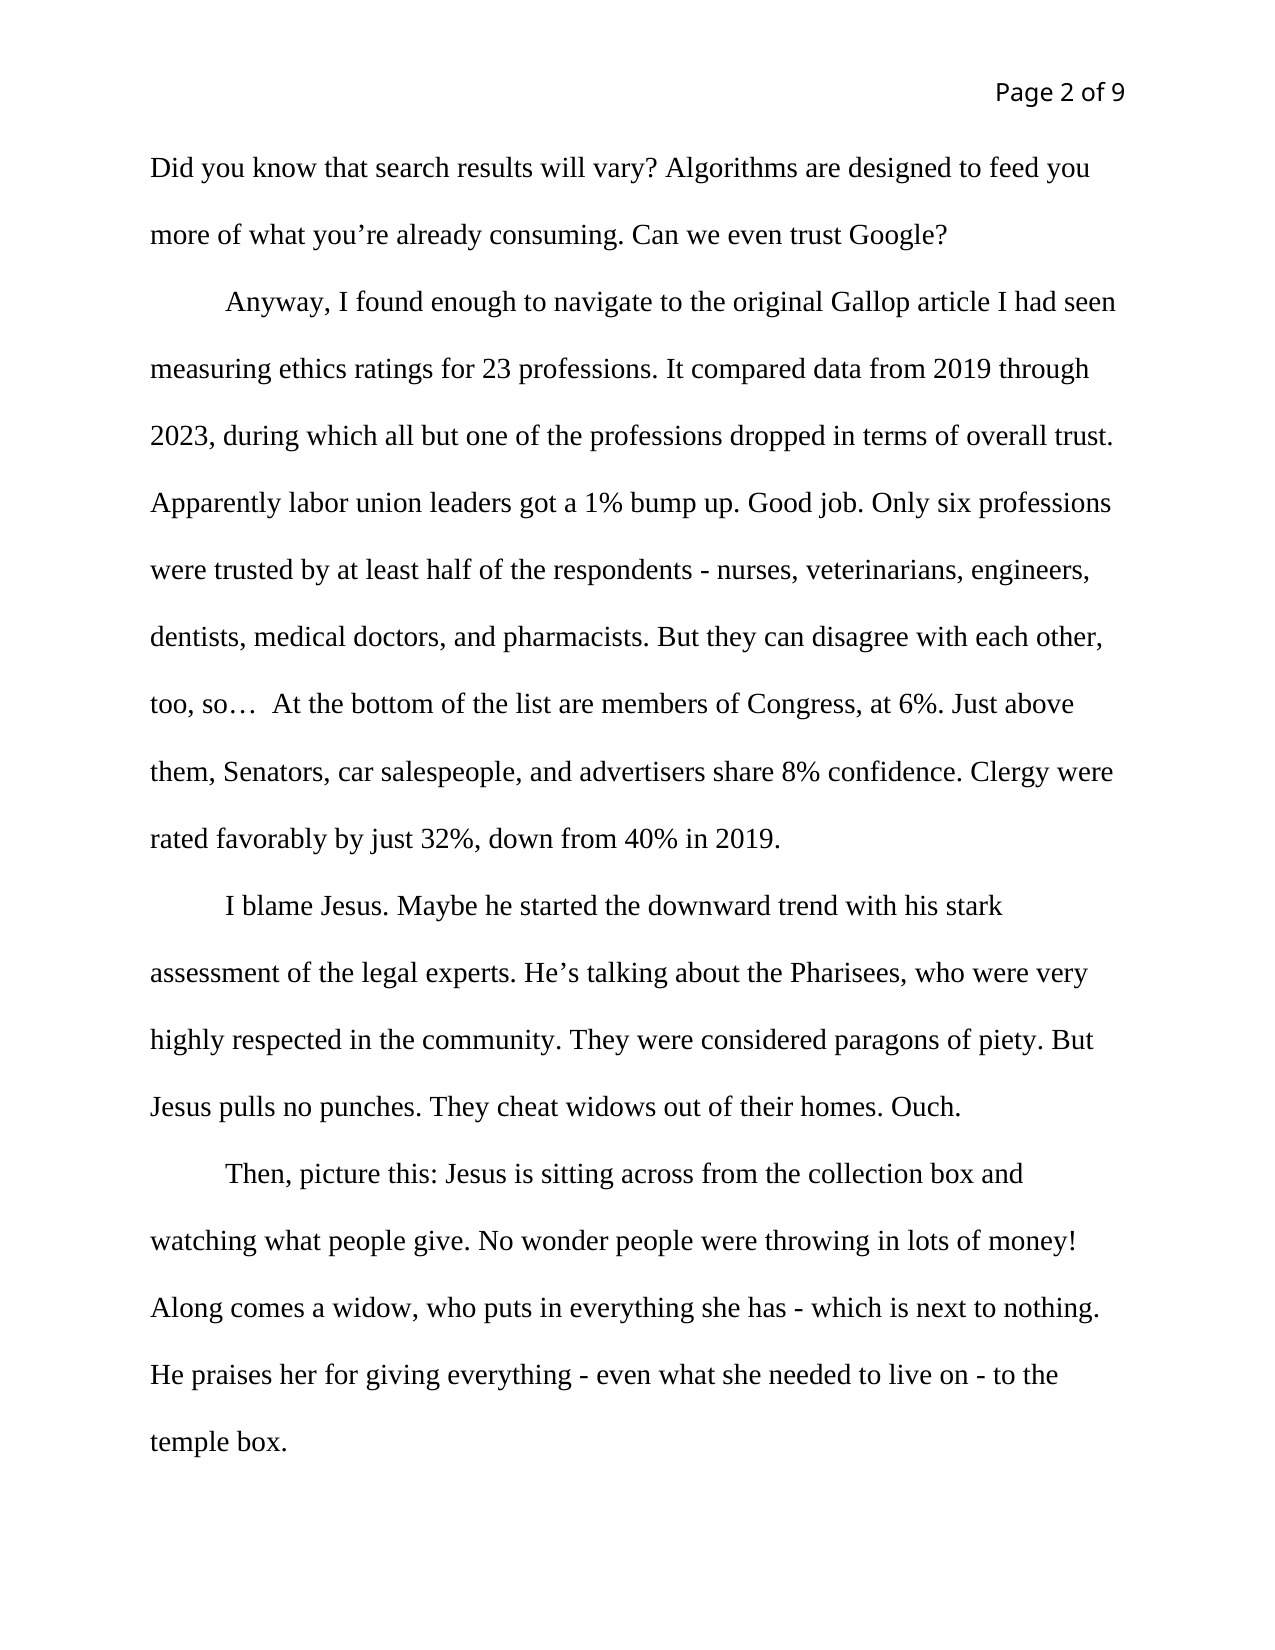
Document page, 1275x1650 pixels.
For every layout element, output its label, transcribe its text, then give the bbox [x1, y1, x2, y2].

text Then, picture this: Jesus is sitting across from the collection box and watching what people give. No wonder people were throwing in lots of money! Along comes a widow, who puts in everything she has - which is next to nothing. He praises her for giving everything - even what she needed to live on - to the temple box. [150, 1156, 1125, 1458]
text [150, 150, 1125, 251]
text Anyway, I found enough to navigate to the original Gallop article I had seen measuring ethics ratings for 23 professions. It compared data from 2019 through 2023, during which all but one of the professions dropped in terms of overall trust. Apparently labor union leaders got a 1% bump up. Good job. Only six professions were trusted by at least half of the respondents - nurses, veterinarians, engineers, dentists, medical doctors, and pharmacists. But they can disagree with each other, too, so… At the bottom of the list are members of Congress, at 6%. Just above them, Senators, car salespeople, and advertisers share 8% confidence. Clergy were rated favorably by just 32%, down from 40% in 2019. [150, 284, 1125, 854]
text I blame Jesus. Maybe he started the downward trend with his stark assessment of the legal experts. He’s talking about the Pharisees, who were very highly respected in the community. They were considered paragons of piety. But Jesus pulls no punches. They cheat widows out of their homes. Ouch. [150, 888, 1125, 1123]
